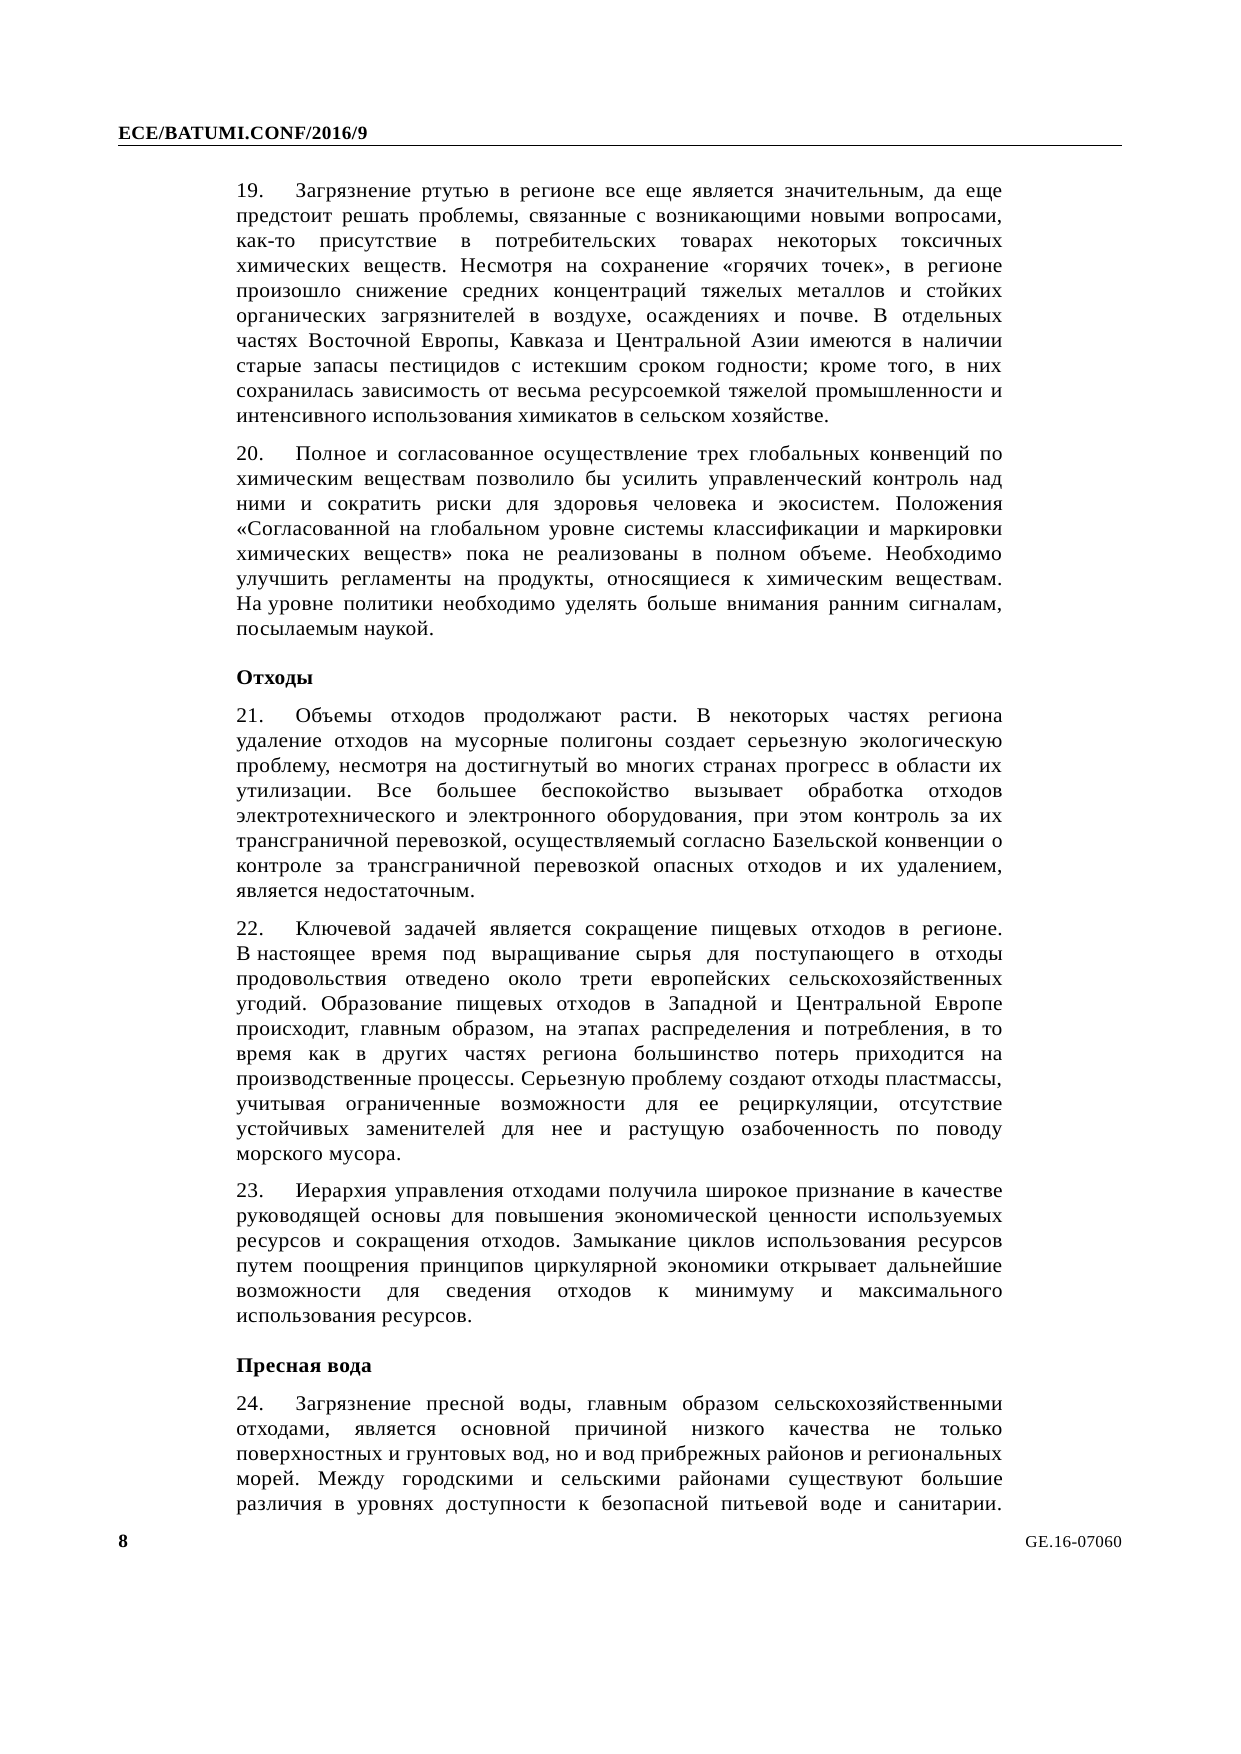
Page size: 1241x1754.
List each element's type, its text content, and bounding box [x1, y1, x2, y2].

text 20. Полное и согласованное осуществление трех глобальных конвенций по химическим веществам позволило бы усилить управленческий контроль над ними и сократить риски для здоровья человека и экосистем. Положения «Согласованной на глобальном уровне системы классификации и маркировки химических веществ» пока не реализованы в полном объеме. Необходимо улучшить регламенты на продукты, относящиеся к химическим веществам. На уровне политики необходимо уделять больше внимания ранним сигналам, посылаемым наукой. [236, 440, 1004, 640]
text Отходы [118, 665, 1004, 690]
text 19. Загрязнение ртутью в регионе все еще является значительным, да еще предстоит решать проблемы, связанные с возникающими новыми вопросами, как-то присутствие в потребительских товарах некоторых токсичных химических веществ. Несмотря на сохранение «горячих точек», в регионе произошло снижение средних концентраций тяжелых металлов и стойких органических загрязнителей в воздухе, осаждениях и почве. В отдельных частях Восточной Европы, Кавказа и Центральной Азии имеются в наличии старые запасы пестицидов с истекшим сроком годности; кроме того, в них сохранилась зависимость от весьма ресурсоемкой тяжелой промышленности и интенсивного использования химикатов в сельском хозяйстве. [236, 177, 1004, 427]
text Пресная вода [118, 1352, 1004, 1377]
text 21. Объемы отходов продолжают расти. В некоторых частях региона удаление отходов на мусорные полигоны создает серьезную экологическую проблему, несмотря на достигнутый во многих странах прогресс в области их утилизации. Все большее беспокойство вызывает обработка отходов электротехнического и электронного оборудования, при этом контроль за их трансграничной перевозкой, осуществляемый согласно Базельской конвенции о контроле за трансграничной перевозкой опасных отходов и их удалением, является недостаточным. [236, 702, 1004, 902]
text 23. Иерархия управления отходами получила широкое признание в качестве руководящей основы для повышения экономической ценности используемых ресурсов и сокращения отходов. Замыкание циклов использования ресурсов путем поощрения принципов циркулярной экономики открывает дальнейшие возможности для сведения отходов к минимуму и максимального использования ресурсов. [236, 1177, 1004, 1327]
text 22. Ключевой задачей является сокращение пищевых отходов в регионе. В настоящее время под выращивание сырья для поступающего в отходы продовольствия отведено около трети европейских сельскохозяйственных угодий. Образование пищевых отходов в Западной и Центральной Европе происходит, главным образом, на этапах распределения и потребления, в то время как в других частях региона большинство потерь приходится на производственные процессы. Серьезную проблему создают отходы пластмассы, учитывая ограниченные возможности для ее рециркуляции, отсутствие устойчивых заменителей для нее и растущую озабоченность по поводу морского мусора. [236, 915, 1004, 1165]
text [236, 1390, 1004, 1515]
